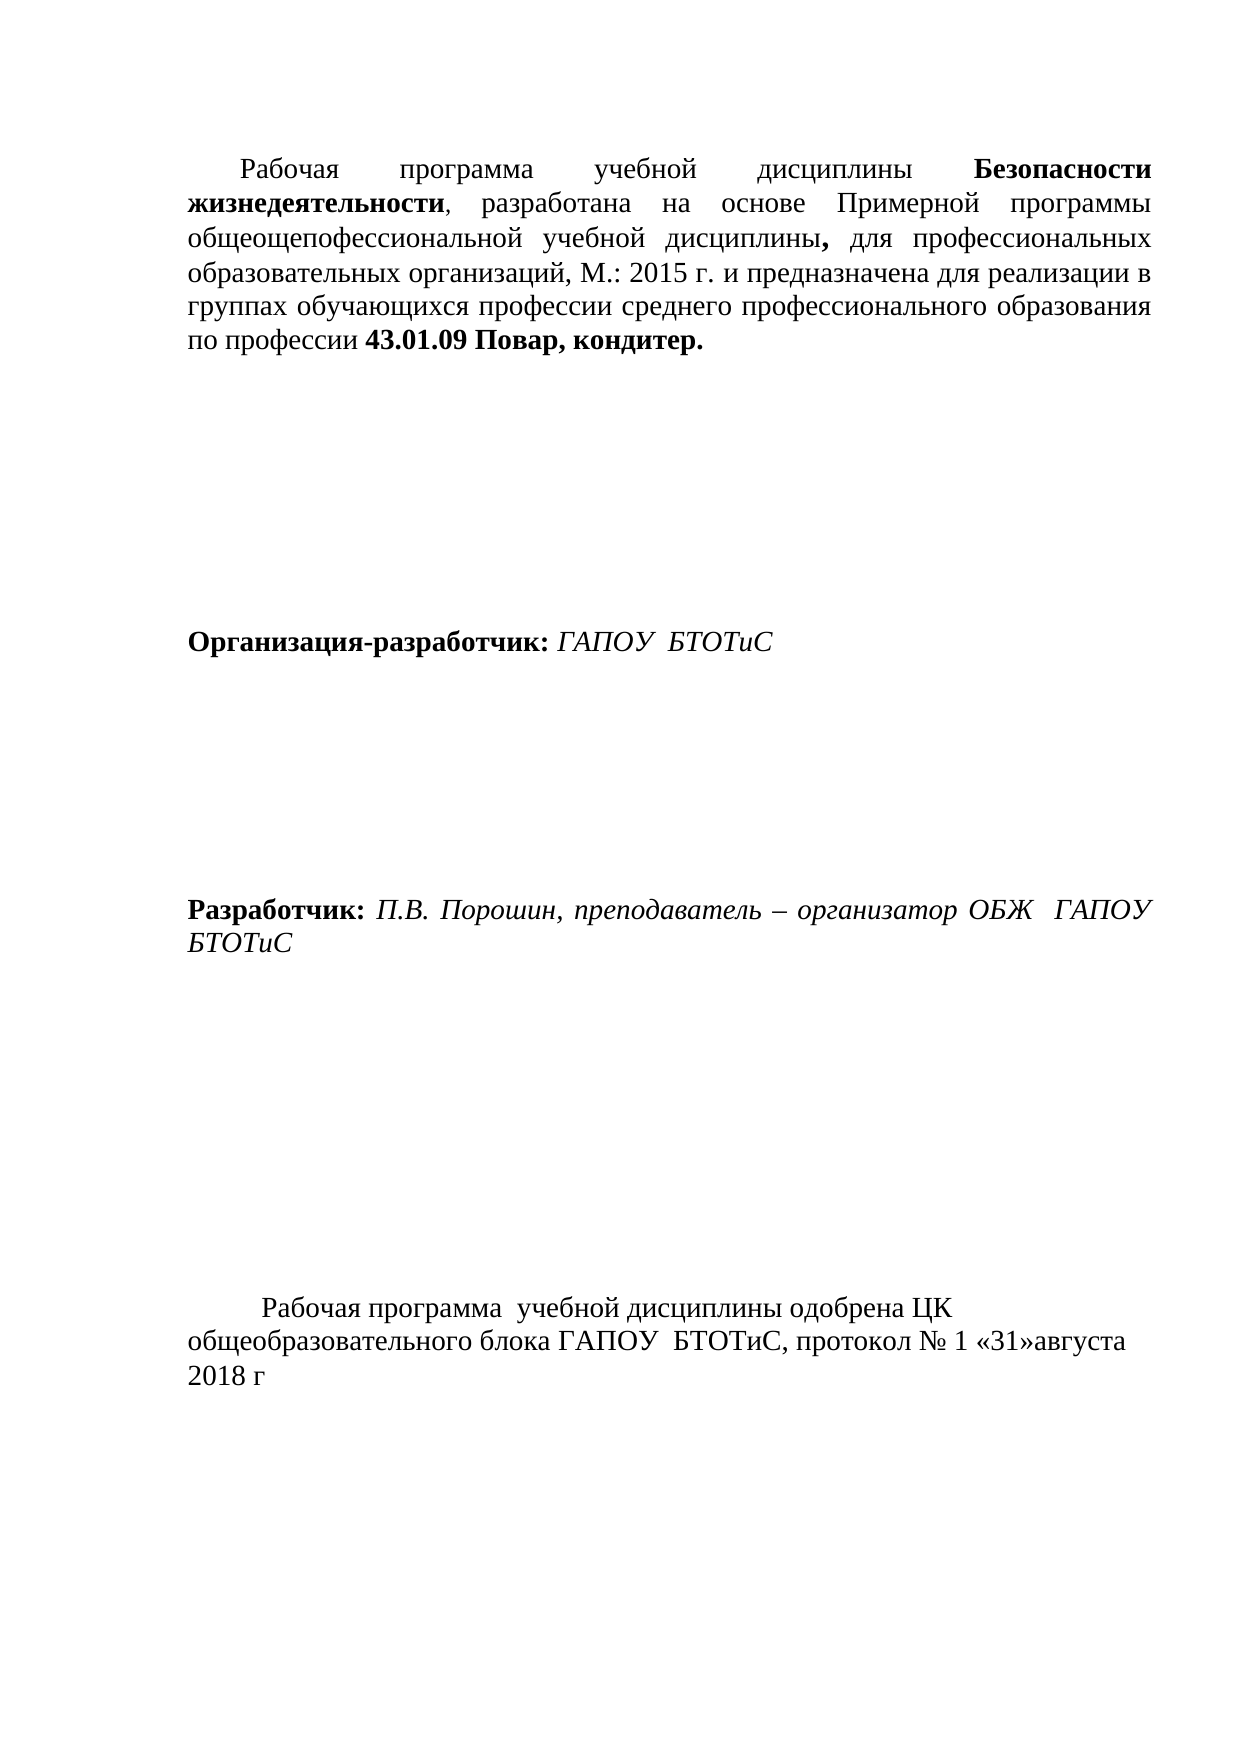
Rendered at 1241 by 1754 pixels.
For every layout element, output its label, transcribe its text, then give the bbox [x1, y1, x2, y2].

text Рабочая программа учебной дисциплины одобрена ЦК общеобразовательного блока ГАПОУ БТОТиС, протокол № 1 «31»августа 2018 г [187, 1290, 1152, 1392]
text Организация-разработчик: ГАПОУ БТОТиС [187, 624, 1152, 657]
text Разработчик: П.В. Порошин, преподаватель – организатор ОБЖ ГАПОУ БТОТиС [187, 892, 1152, 959]
text Рабочая программа учебной дисциплины Безопасности жизнедеятельности, разработана на основе Примерной программы общеощепофессиональной учебной дисциплины, для профессиональных образовательных организаций, М.: 2015 г. и предназначена для реализации в группах обучающихся профессии среднего профессионального образования по профессии 43.01.09 Повар, кондитер. [187, 152, 1152, 355]
